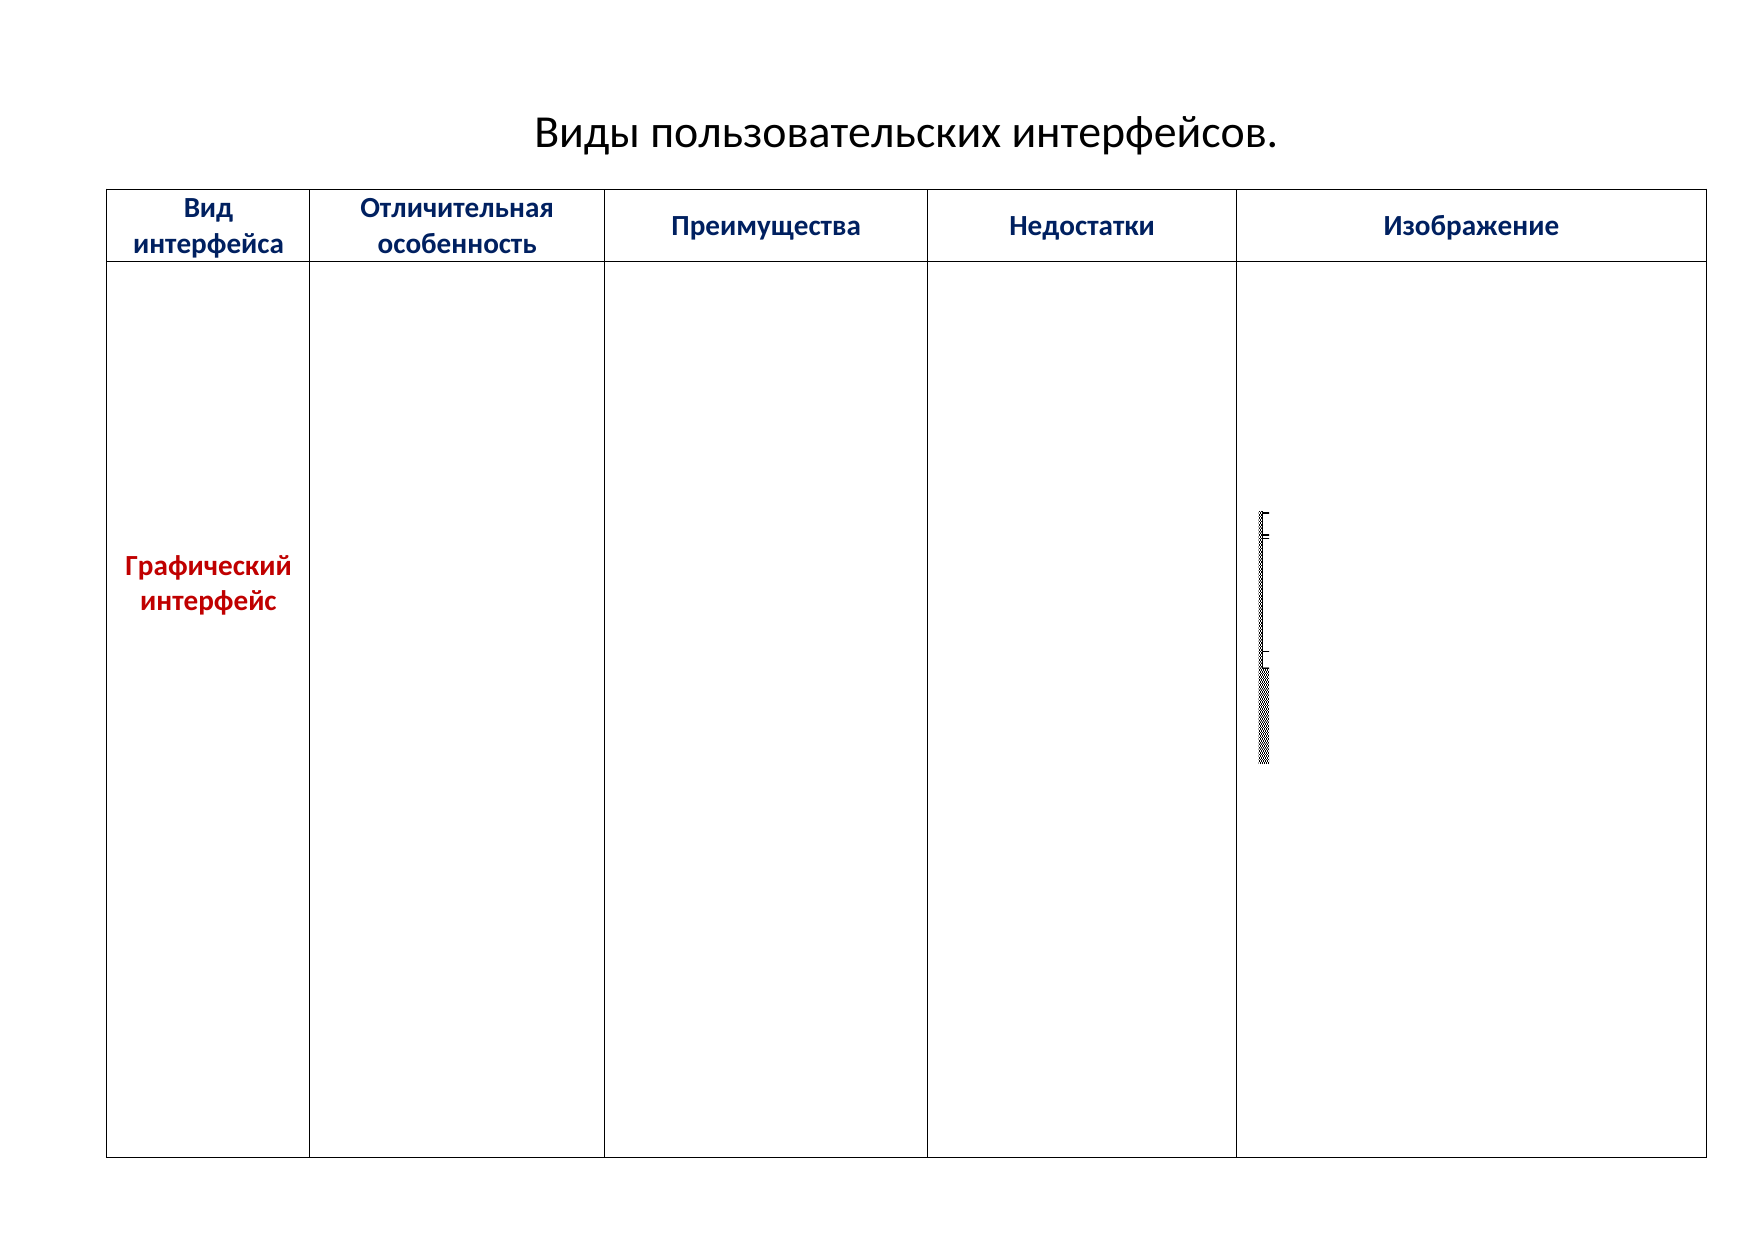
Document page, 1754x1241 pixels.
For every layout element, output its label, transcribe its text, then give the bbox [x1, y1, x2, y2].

table_cell [1237, 262, 1706, 1157]
table_header Недостатки [928, 190, 1236, 261]
table_cell [605, 262, 927, 1157]
table_header Изображение [1237, 190, 1706, 261]
text Виды пользовательских интерфейсов. [118, 103, 1695, 159]
table_cell Графический интерфейс [107, 262, 309, 1157]
table_header Вид интерфейса [107, 190, 309, 261]
table_header Отличительная особенность [310, 190, 604, 261]
table_cell [928, 262, 1236, 1157]
picture [1258, 511, 1271, 764]
table_cell [310, 262, 604, 1157]
table_header Преимущества [605, 190, 927, 261]
